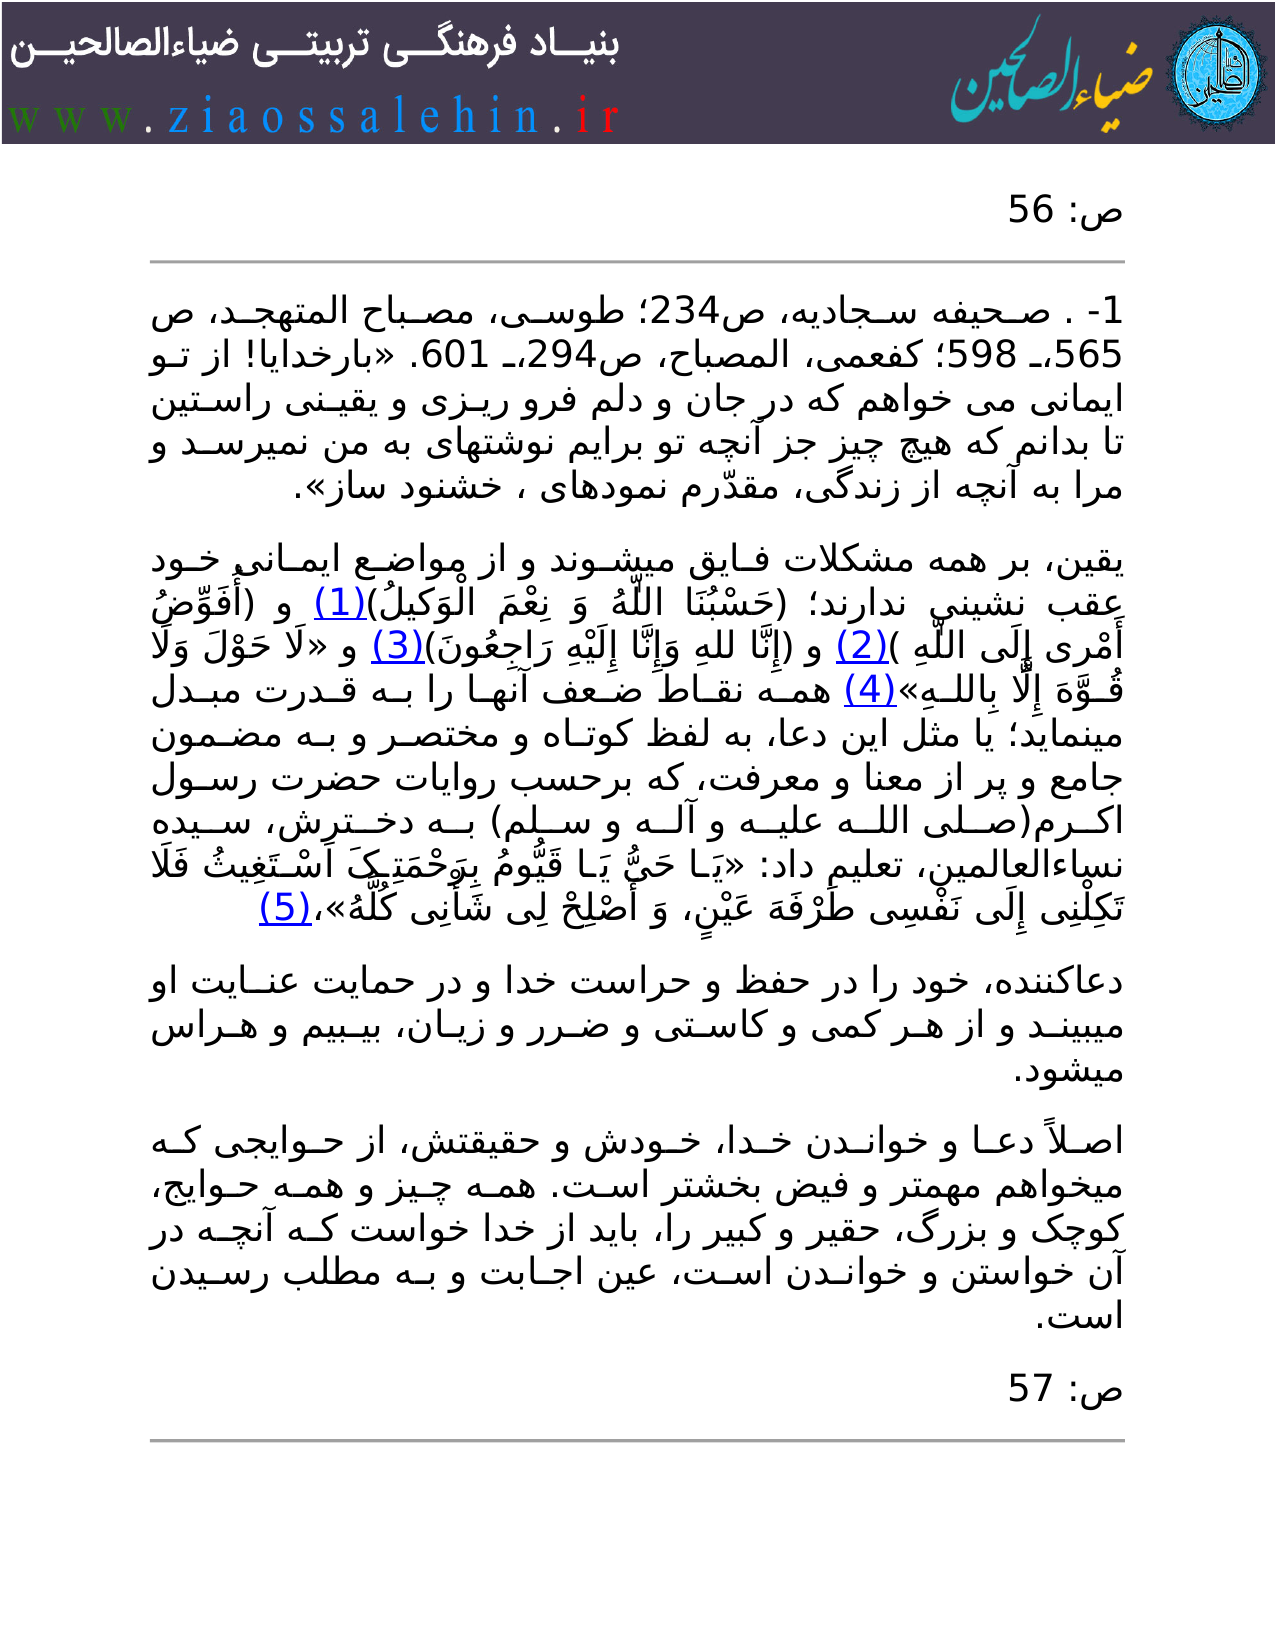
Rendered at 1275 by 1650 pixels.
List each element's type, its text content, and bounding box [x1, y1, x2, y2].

picture [1, 2, 1275, 144]
text 1- . صحیفه سجادیه، ص234؛ طوسی، مصباح المتهجد، ص565، 598؛ کفعمی، المصباح، ص294، 601. «بارخدایا! از تو ایمانی می خواهم که در جان و دلم فرو ریزی و یقینی راستین تا بدانم که هیچ چیز جز آنچه تو برایم نوشتهای به من نمیرسد و مرا به آنچه از زندگی، مقدّرم نمودهای ، خشنود ساز». [150, 289, 1125, 507]
text ص: 56 [150, 187, 1125, 231]
text ص: 57 [150, 1366, 1125, 1410]
text یقین، بر همه مشکلات فایق میشوند و از مواضع ایمانی خود عقب نشینی ندارند؛ ﴿حَسْبُنَا اللّٰهُ وَ نِعْمَ الْوَکیلُ﴾(1) و ﴿أُفَوِّضُ أَمْری إِلَی اللّٰهِ ﴾(2) و ﴿إِنَّا للهِ وَإِنَّا إِلَیْهِ رَاجِعُونَ﴾(3) و «لَا حَوْلَ وَلَا قُوَّهَ إِلَّا بِاللهِ»(4) همه نقاط ضعف آنها را به قدرت مبدل مینماید؛ یا مثل این دعا، به لفظ کوتاه و مختصر و به مضمون جامع و پر از معنا و معرفت، که برحسب روایات حضرت رسول اکرم(صلی الله علیه و آله و سلم) به دخترش، سیده نساءالعالمین، تعلیم داد: «یَا حَیُّ یَا قَیُّومُ بِرَحْمَتِکَ اَسْتَغِیثُ فَلَا تَکِلْنِی إِلَی نَفْسِی طَرْفَهَ عَیْنٍ، وَ أَصْلِحْ لِی شَأْنِی کُلَّهُ»،(5) [150, 536, 1125, 930]
text دعاکننده، خود را در حفظ و حراست خدا و در حمایت عنایت او میبیند و از هر کمی و کاستی و ضرر و زیان، بیبیم و هراس میشود. [150, 959, 1125, 1090]
text اصلاً دعا و خواندن خدا، خودش و حقیقتش، از حوایجی که میخواهم مهمتر و فیض بخشتر است. همه چیز و همه حوایج، کوچک و بزرگ، حقیر و کبیر را، باید از خدا خواست که آنچه در آن خواستن و خواندن است، عین اجابت و به مطلب رسیدن است. [150, 1119, 1125, 1337]
